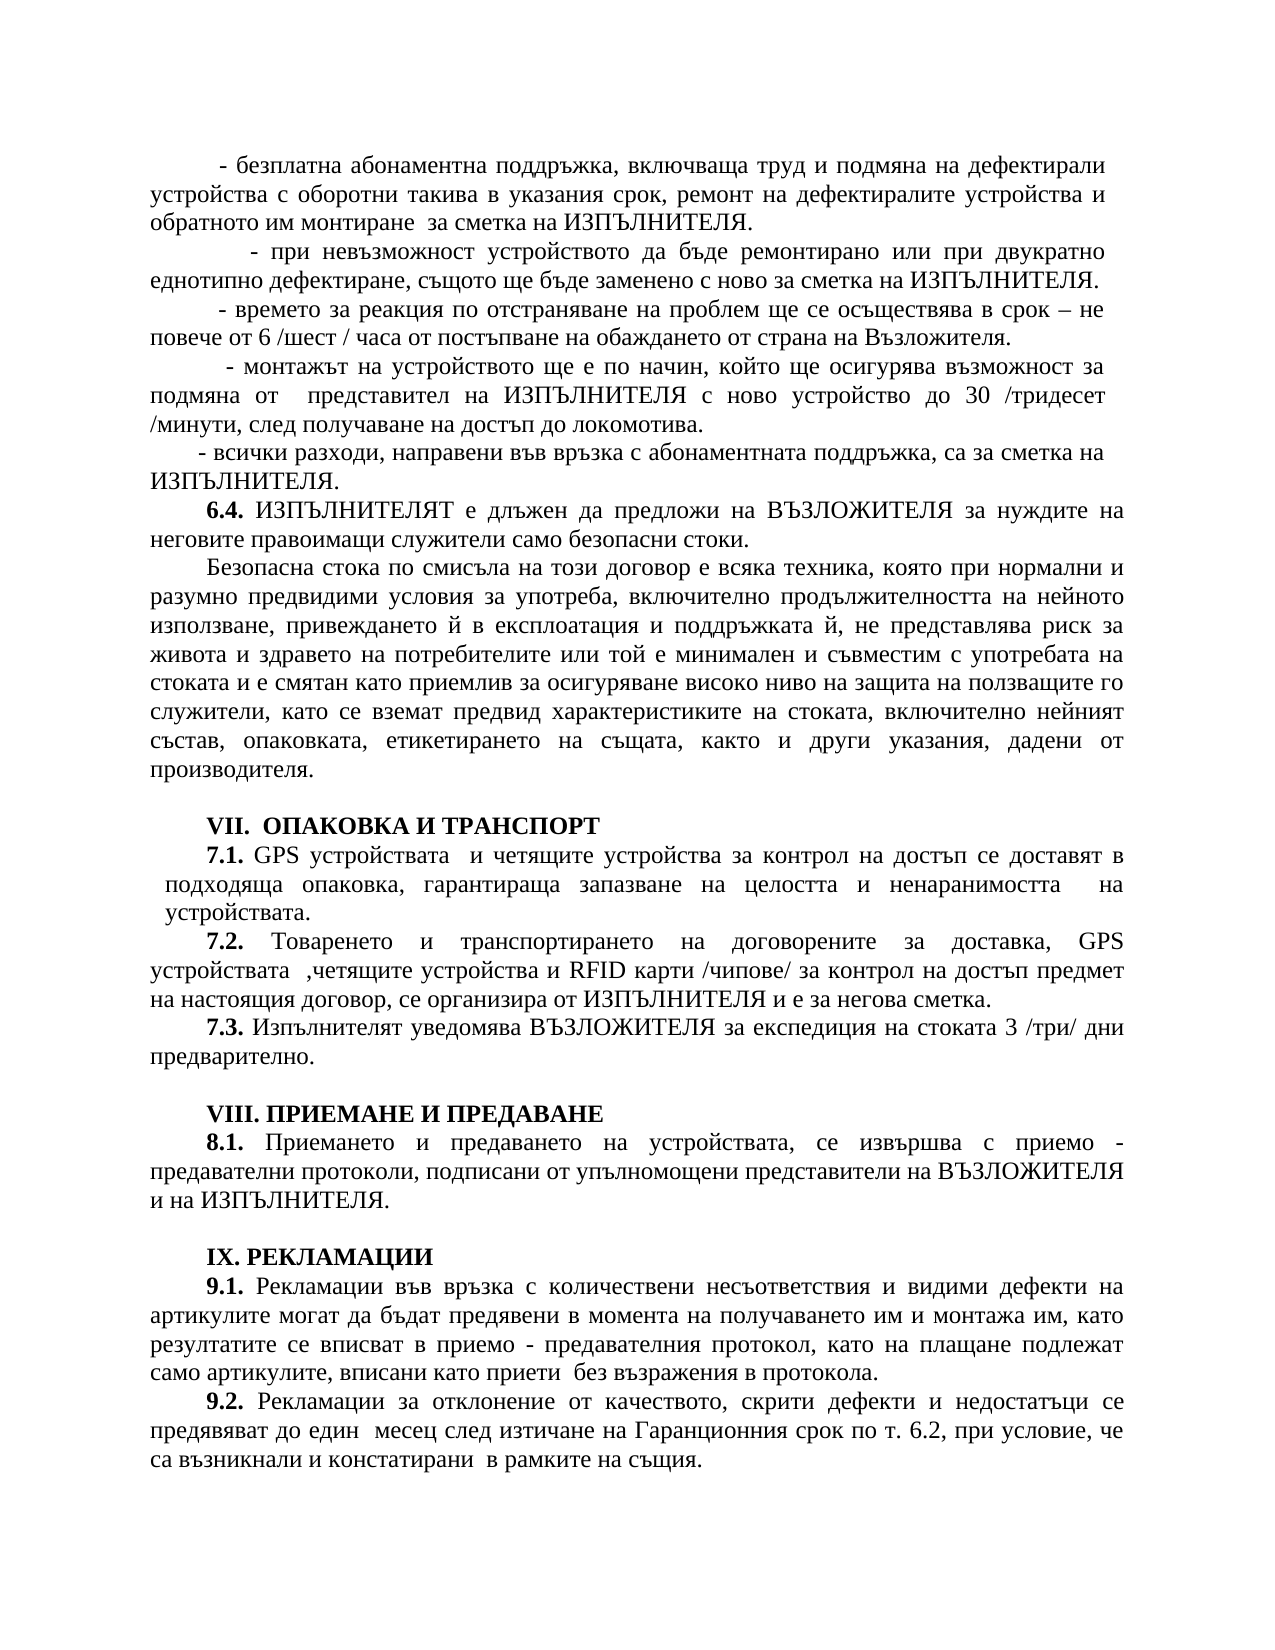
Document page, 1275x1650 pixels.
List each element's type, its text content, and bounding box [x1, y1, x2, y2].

text 6.4. ИЗПЪЛНИТЕЛЯТ е длъжен да предложи на ВЪЗЛОЖИТЕЛЯ за нуждите на неговите правоимащи служители само безопасни стоки. [150, 495, 1125, 552]
text 7.3. Изпълнителят уведомява ВЪЗЛОЖИТЕЛЯ за експедиция на стоката 3 /три/ дни предварително. [150, 1012, 1125, 1070]
text VІІ. ОПАКОВКА И ТРАНСПОРТ [150, 811, 1125, 840]
text 9.1. Рекламации във връзка с количествени несъответствия и видими дефекти на артикулите могат да бъдат предявени в момента на получаването им и монтажа им, като резултатите се вписват в приемо - предавателния протокол, като на плащане подлежат само артикулите, вписани като приети без възражения в протокола. [150, 1271, 1125, 1386]
text - монтажът на устройството ще е по начин, който ще осигурява възможност за подмяна от представител на ИЗПЪЛНИТЕЛЯ с ново устройство до 30 /тридесет /минути, след получаване на достъп до локомотива. [150, 351, 1106, 437]
text - времето за реакция по отстраняване на проблем ще се осъществява в срок – не повече от 6 /шест / часа от постъпване на обаждането от страна на Възложителя. [150, 294, 1106, 351]
text Безопасна стока по смисъла на този договор е всяка техника, която при нормални и разумно предвидими условия за употреба, включително продължителността на нейното използване, привеждането й в експлоатация и поддръжката й, не представлява риск за живота и здравето на потребителите или той е минимален и съвместим с употребата на стоката и е смятан като приемлив за осигуряване високо ниво на защита на ползващите го служители, като се вземат предвид характеристиките на стоката, включително нейният състав, опаковката, етикетирането на същата, както и други указания, дадени от производителя. [150, 552, 1125, 782]
text 7.2. Товаренето и транспортирането на договорените за доставка, GPS устройствата ,четящите устройства и RFID карти /чипове/ за контрол на достъп предмет на настоящия договор, се организира от ИЗПЪЛНИТЕЛЯ и е за негова сметка. [150, 926, 1125, 1012]
text 9.2. Рекламации за отклонение от качеството, скрити дефекти и недостатъци се предявяват до един месец след изтичане на Гаранционния срок по т. 6.2, при условие, че са възникнали и констатирани в рамките на същия. [150, 1386, 1125, 1472]
text 8.1. Приемането и предаването на устройствата, се извършва с приемо - предавателни протоколи, подписани от упълномощени представители на ВЪЗЛОЖИТЕЛЯ и на ИЗПЪЛНИТЕЛЯ. [150, 1127, 1125, 1214]
text - при невъзможност устройството да бъде ремонтирано или при двукратно еднотипно дефектиране, същото ще бъде заменено с ново за сметка на ИЗПЪЛНИТЕЛЯ. [150, 236, 1106, 294]
text 7.1. GPS устройствата и четящите устройства за контрол на достъп се доставят в подходяща опаковка, гарантираща запазване на целостта и ненаранимостта на устройствата. [165, 840, 1125, 926]
text - безплатна абонаментна поддръжка, включваща труд и подмяна на дефектирали устройства с оборотни такива в указания срок, ремонт на дефектиралите устройства и обратното им монтиране за сметка на ИЗПЪЛНИТЕЛЯ. [150, 150, 1106, 236]
text VIII. ПРИЕМАНЕ И ПРЕДАВАНЕ [150, 1099, 1125, 1127]
text - всички разходи, направени във връзка с абонаментната поддръжка, са за сметка на ИЗПЪЛНИТЕЛЯ. [150, 437, 1106, 495]
text IХ. РЕКЛАМАЦИИ [150, 1242, 1125, 1271]
